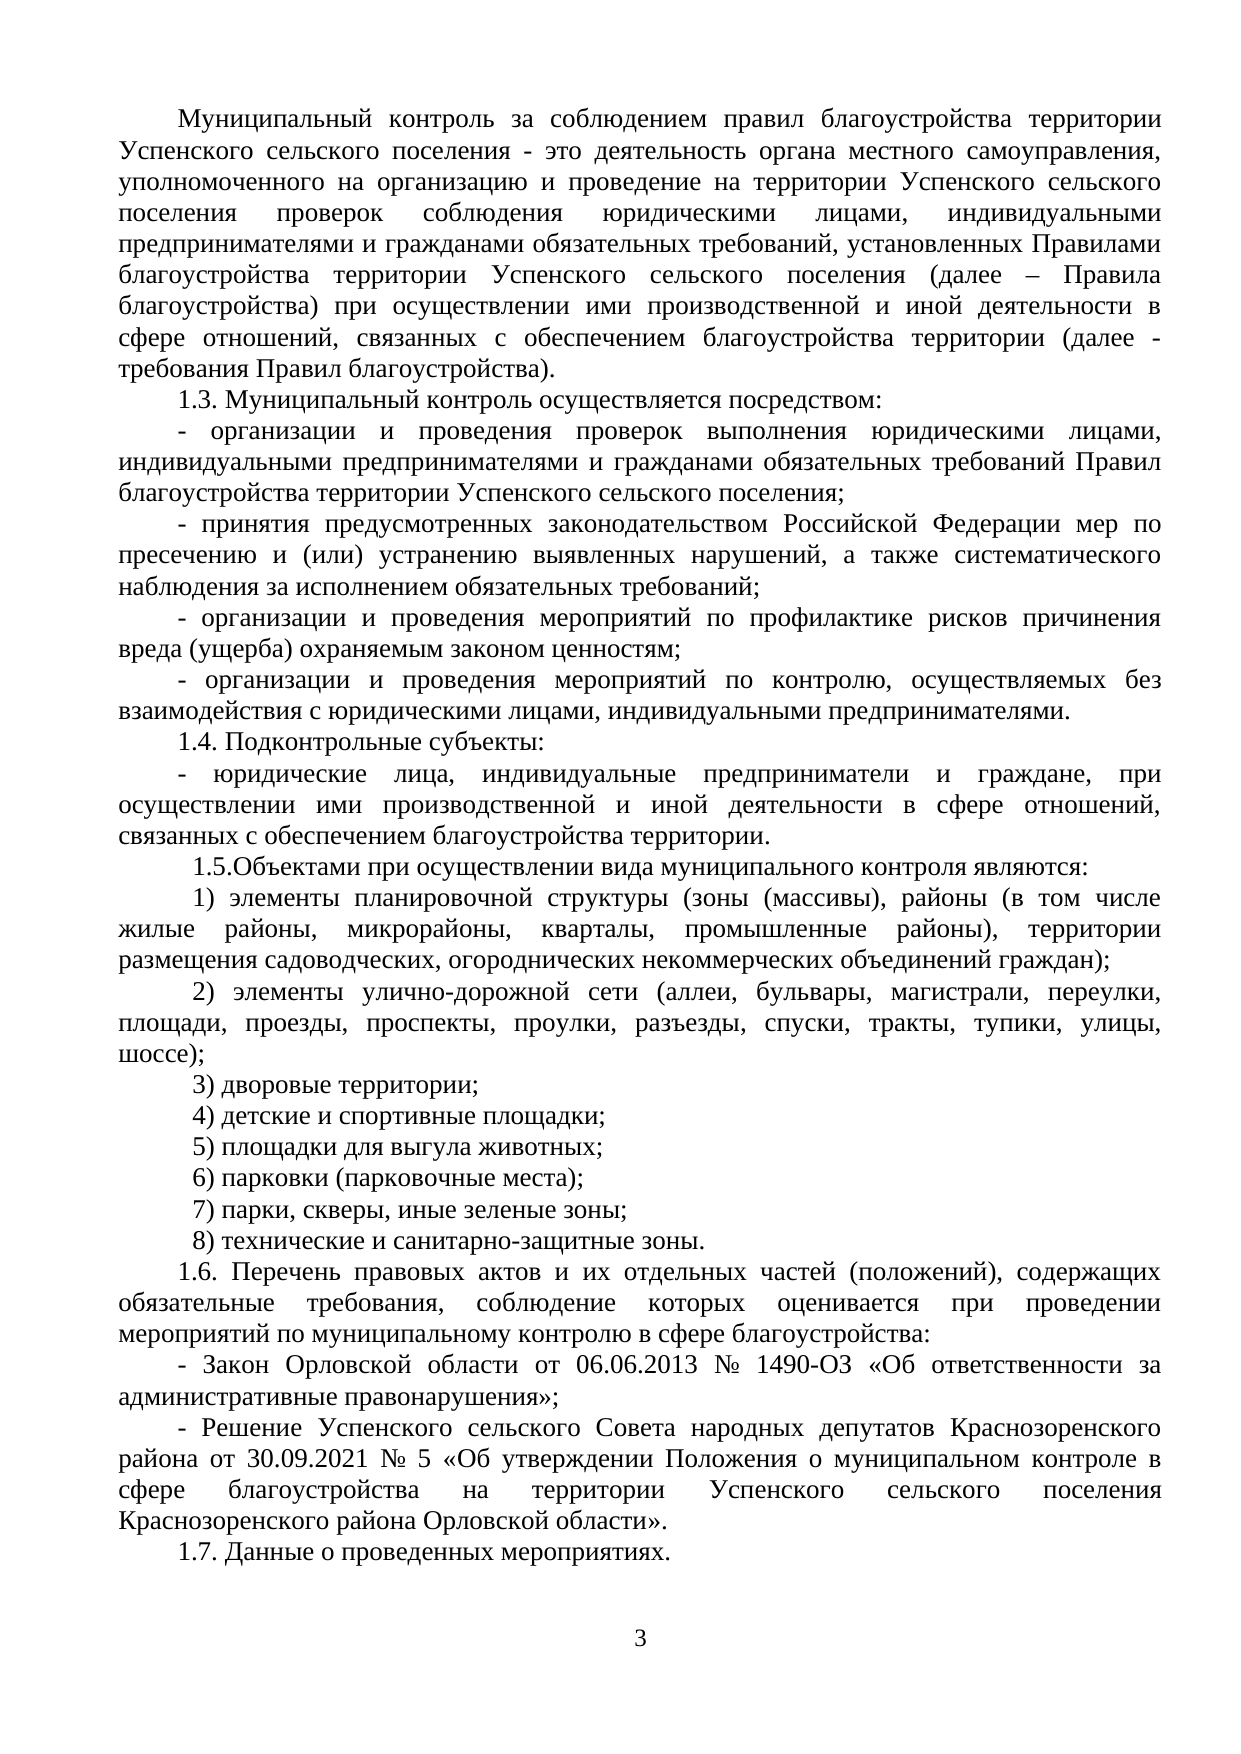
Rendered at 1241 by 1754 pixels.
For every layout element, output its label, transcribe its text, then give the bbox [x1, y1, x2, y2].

text 1.6. Перечень правовых актов и их отдельных частей (положений), содержащих обязательные требования, соблюдение которых оценивается при проведении мероприятий по муниципальному контролю в сфере благоустройства: [118, 1255, 1162, 1348]
text 1.7. Данные о проведенных мероприятиях. [118, 1535, 1162, 1566]
text 1.3. Муниципальный контроль осуществляется посредством: [118, 383, 1162, 414]
text - принятия предусмотренных законодательством Российской Федерации мер по пресечению и (или) устранению выявленных нарушений, а также систематического наблюдения за исполнением обязательных требований; [118, 507, 1162, 601]
text - Решение Успенского сельского Совета народных депутатов Краснозоренского района от 30.09.2021 № 5 «Об утверждении Положения о муниципальном контроле в сфере благоустройства на территории Успенского сельского поселения Краснозоренского района Орловской области». [118, 1411, 1162, 1535]
text 3) дворовые территории; [118, 1068, 1162, 1099]
text 7) парки, скверы, иные зеленые зоны; [118, 1193, 1162, 1224]
text Муниципальный контроль за соблюдением правил благоустройства территории Успенского сельского поселения - это деятельность органа местного самоуправления, уполномоченного на организацию и проведение на территории Успенского сельского поселения проверок соблюдения юридическими лицами, индивидуальными предпринимателями и гражданами обязательных требований, установленных Правилами благоустройства территории Успенского сельского поселения (далее – Правила благоустройства) при осуществлении ими производственной и иной деятельности в сфере отношений, связанных с обеспечением благоустройства территории (далее - требования Правил благоустройства). [118, 103, 1162, 383]
text 6) парковки (парковочные места); [118, 1162, 1162, 1193]
text - организации и проведения мероприятий по профилактике рисков причинения вреда (ущерба) охраняемым законом ценностям; [118, 601, 1162, 663]
text 5) площадки для выгула животных; [118, 1130, 1162, 1162]
text 1.4. Подконтрольные субъекты: [118, 726, 1162, 757]
text - Закон Орловской области от 06.06.2013 № 1490-ОЗ «Об ответственности за административные правонарушения»; [118, 1348, 1162, 1411]
text - организации и проведения мероприятий по контролю, осуществляемых без взаимодействия с юридическими лицами, индивидуальными предпринимателями. [118, 663, 1162, 726]
text 4) детские и спортивные площадки; [118, 1099, 1162, 1130]
text - организации и проведения проверок выполнения юридическими лицами, индивидуальными предпринимателями и гражданами обязательных требований Правил благоустройства территории Успенского сельского поселения; [118, 414, 1162, 507]
text - юридические лица, индивидуальные предприниматели и граждане, при осуществлении ими производственной и иной деятельности в сфере отношений, связанных с обеспечением благоустройства территории. [118, 757, 1162, 850]
text 1) элементы планировочной структуры (зоны (массивы), районы (в том числе жилые районы, микрорайоны, кварталы, промышленные районы), территории размещения садоводческих, огороднических некоммерческих объединений граждан); [118, 881, 1162, 975]
text 1.5.Объектами при осуществлении вида муниципального контроля являются: [118, 850, 1162, 881]
text 2) элементы улично-дорожной сети (аллеи, бульвары, магистрали, переулки, площади, проезды, проспекты, проулки, разъезды, спуски, тракты, тупики, улицы, шоссе); [118, 975, 1162, 1068]
text 8) технические и санитарно-защитные зоны. [118, 1224, 1162, 1255]
